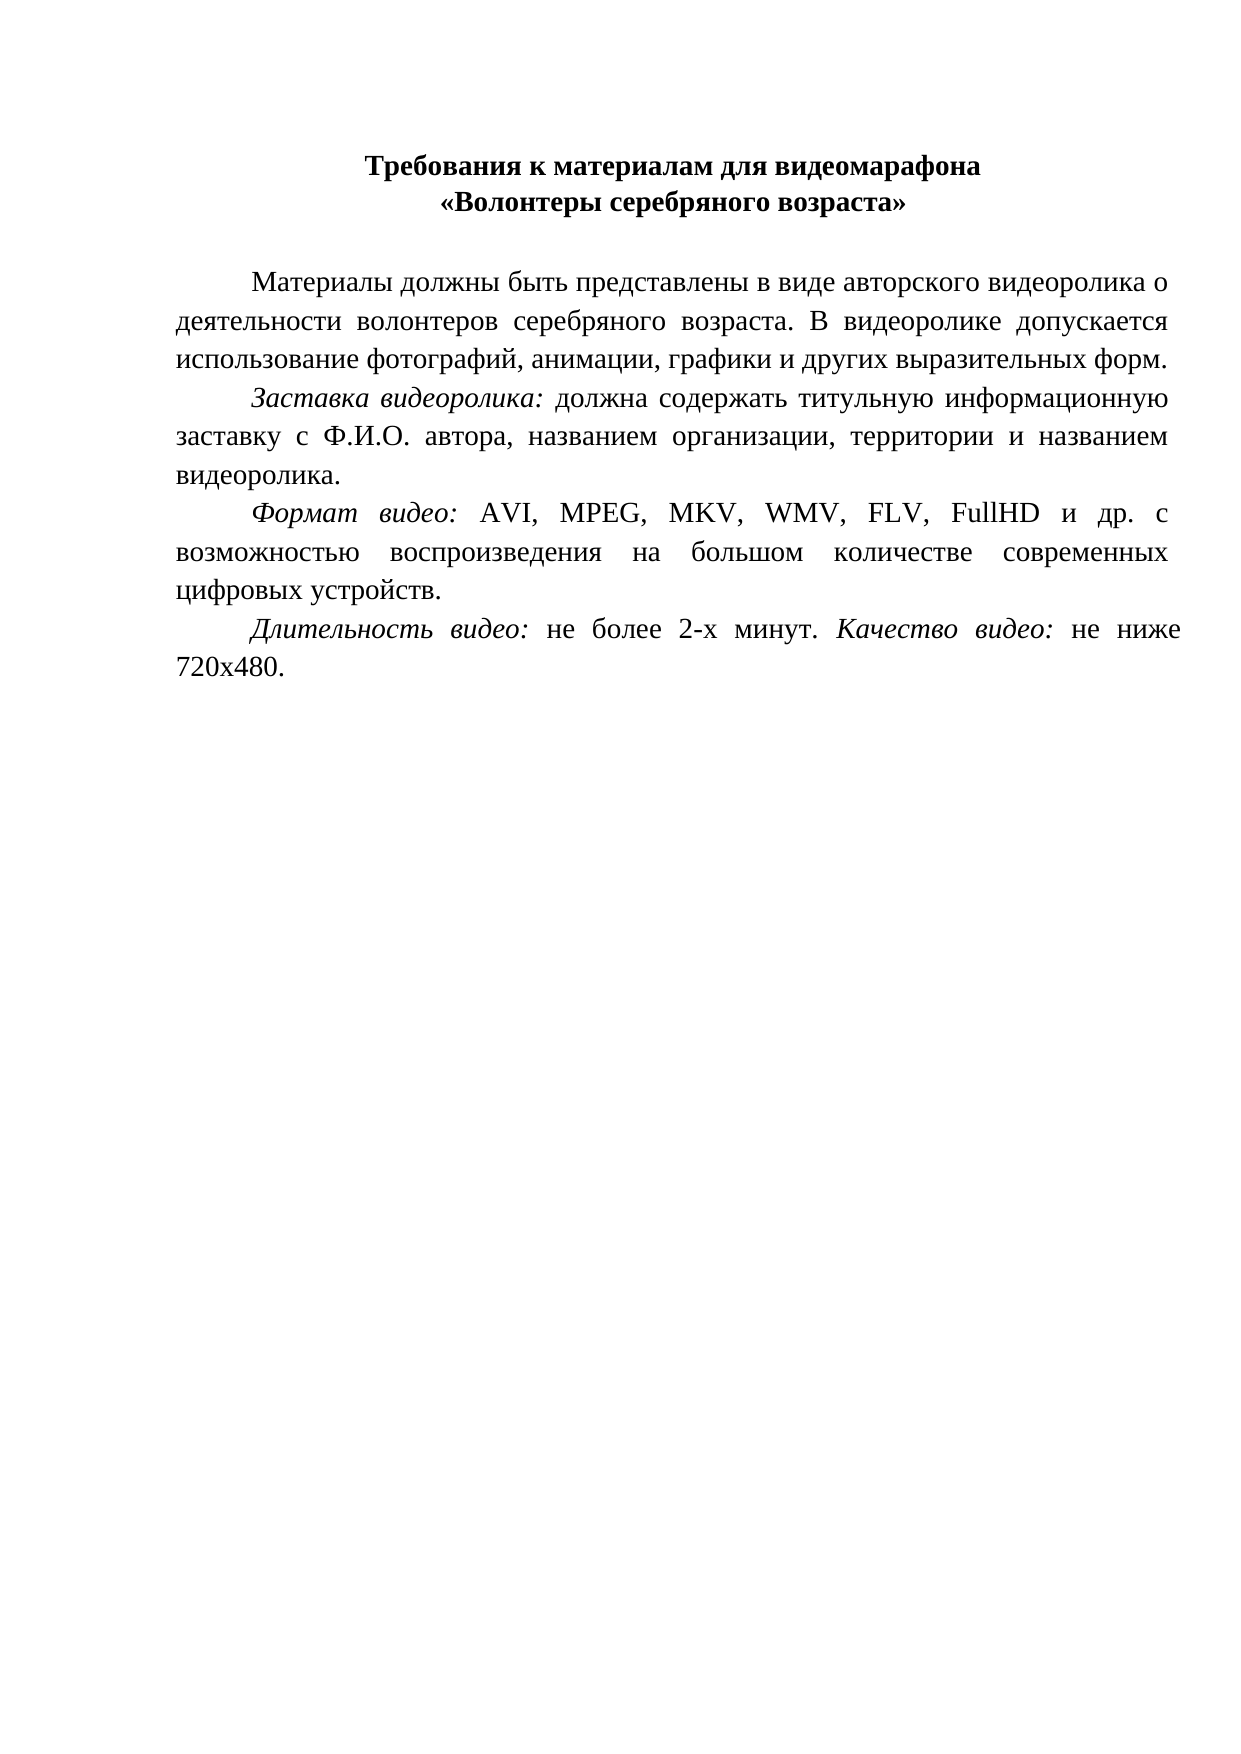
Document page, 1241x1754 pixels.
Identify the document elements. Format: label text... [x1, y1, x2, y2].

text Формат видео: AVI, MPEG, MKV, WMV, FLV, FullHD и др. с возможностью воспроизведения на большом количестве современных цифровых устройств. [176, 495, 1169, 606]
text Заставка видеоролика: должна содержать титульную информационную заставку с Ф.И.О. автора, названием организации, территории и названием видеоролика. [176, 380, 1169, 490]
text Требования к материалам для видеомарафона «Волонтеры серебряного возраста» [312, 148, 1034, 217]
text Материалы должны быть представлены в виде авторского видеоролика о деятельности волонтеров серебряного возраста. В видеоролике допускается использование фотографий, анимации, графики и других выразительных форм. [176, 264, 1169, 375]
text Длительность видео: не более 2-х минут. Качество видео: не ниже 720х480. [176, 611, 1181, 683]
